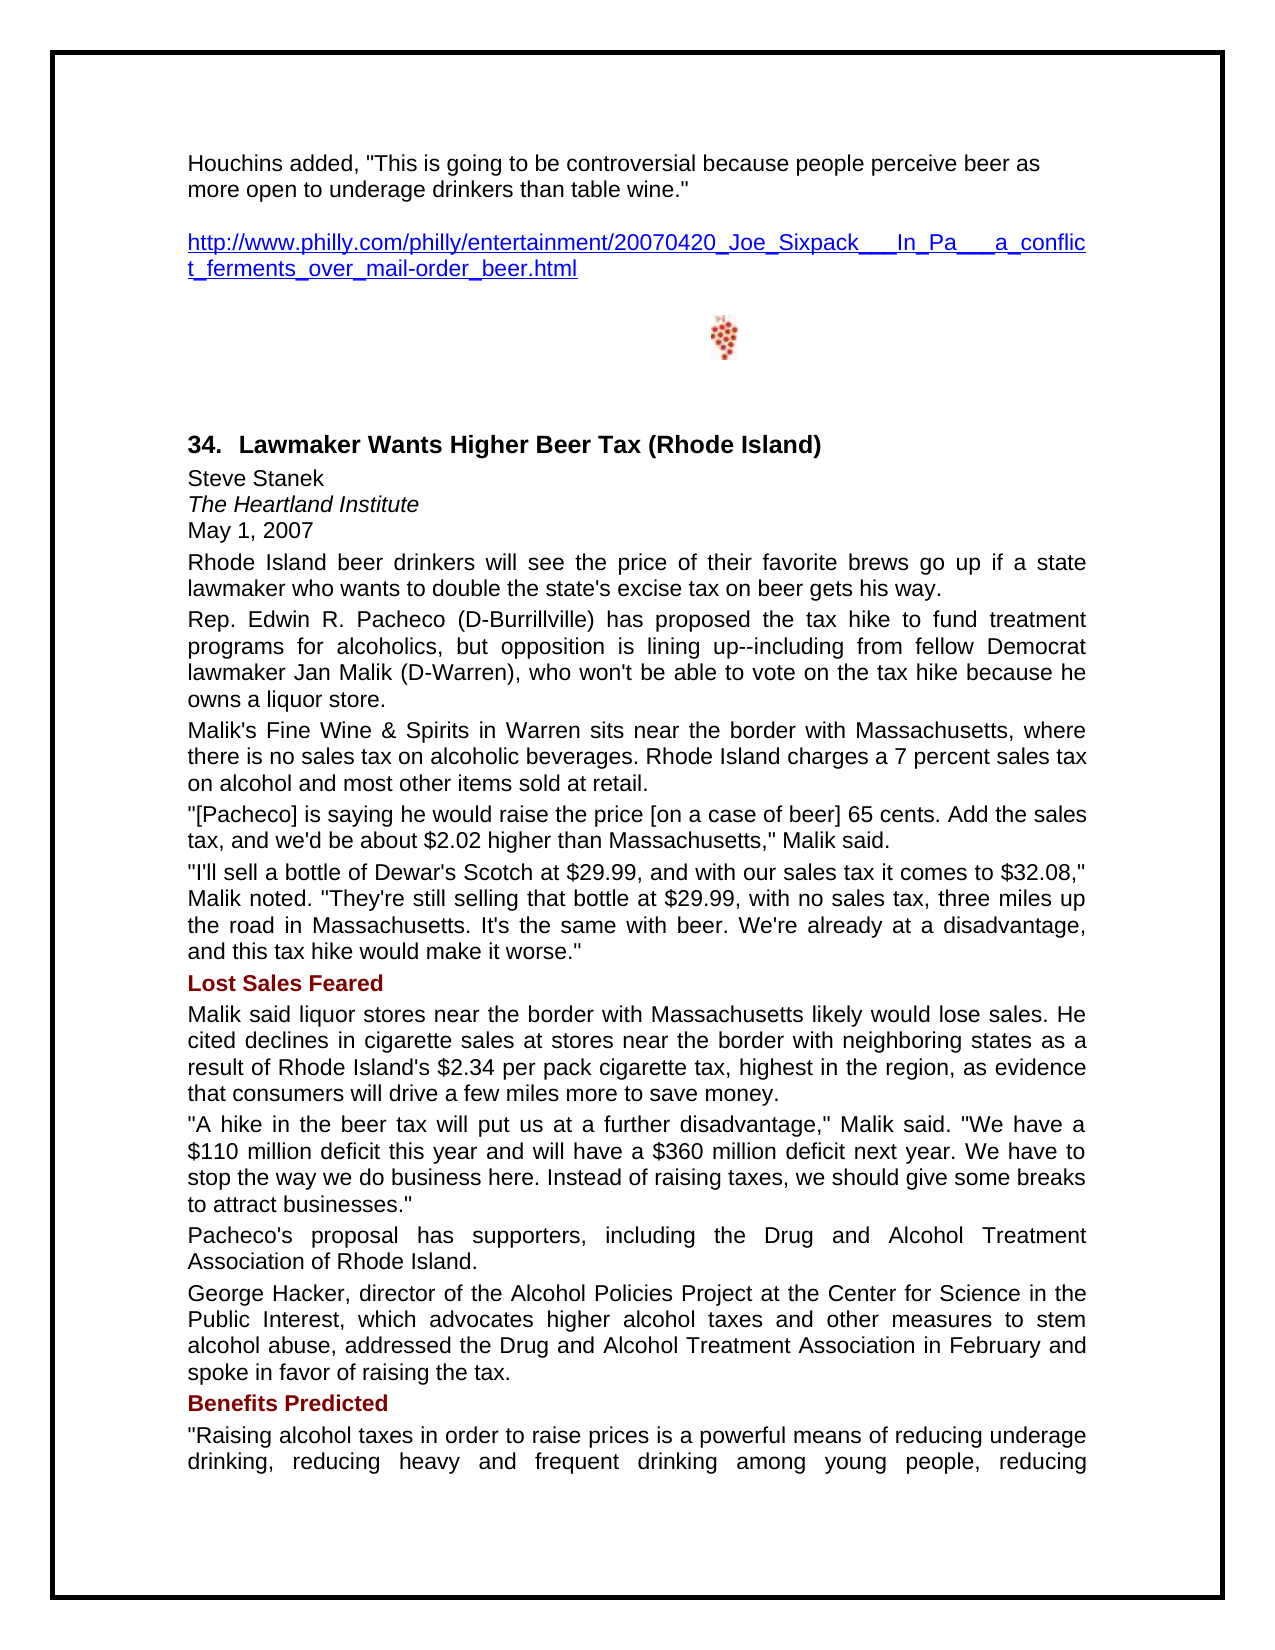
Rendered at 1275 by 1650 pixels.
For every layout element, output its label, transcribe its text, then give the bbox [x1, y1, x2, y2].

text Malik said liquor stores near the border with likely would lose sales. He cited declines in cigarette sales at stores near the border with neighboring states as a result of 's $2.34 per pack cigarette tax, highest in the region, as evidence that consumers will drive a few miles more to save money. [187, 1001, 1087, 1106]
text Benefits Predicted [187, 1390, 1087, 1417]
text Lost Sales Feared [187, 969, 1087, 996]
text "[Pacheco] is saying he would raise the price [on a case of beer] 65 cents. Add the sales tax, and we'd be about $2.02 higher than ," Malik said. [187, 801, 1087, 854]
text "A hike in the beer tax will put us at a further disadvantage," Malik said. "We have a $110 million deficit this year and will have a $360 million deficit next year. We have to stop the way we do business here. Instead of raising taxes, we should give some breaks to attract businesses." [187, 1111, 1087, 1217]
picture [711, 315, 738, 360]
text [187, 1422, 1087, 1474]
text Steve Stanek The Heartland Institute May 1, 2007 [187, 464, 1087, 543]
text Rep. Edwin R. Pacheco (D-Burrillville) has proposed the tax hike to fund treatment programs for alcoholics, but opposition is lining up--including from fellow Democrat lawmaker Jan Malik (D-Warren), who won't be able to vote on the tax hike because he owns a liquor store. [187, 606, 1087, 712]
text Malik's Fine Wine & Spirits in sits near the border with , where there is no sales tax on alcoholic beverages. charges a 7 percent sales tax on alcohol and most other items sold at retail. [187, 717, 1087, 796]
text beer drinkers will see the price of their favorite brews go up if a state lawmaker who wants to double the state's excise tax on beer gets his way. [187, 549, 1087, 601]
text Pacheco's proposal has supporters, including the Drug and Alcohol Treatment Association of Rhode Island. [187, 1222, 1087, 1275]
text "I'll sell a bottle of Dewar's Scotch at $29.99, and with our sales tax it comes to $32.08," Malik noted. "They're still selling that bottle at $29.99, with no sales tax, three miles up the road in . It's the same with beer. We're already at a disadvantage, and this tax hike would make it worse." [187, 859, 1087, 964]
text Houchins added, "This is going to be controversial because people perceive beer as more open to underage drinkers than table wine." http://www.philly.com/philly/entertainment/20070420_Joe_Sixpack___In_Pa___a_conflict_ferments_over_mail-order_beer.html [187, 150, 1087, 282]
text George Hacker, director of the Alcohol Policies Project at the Center for Science in the Public Interest, which advocates higher alcohol taxes and other measures to stem alcohol abuse, addressed the Drug and Alcohol Treatment Association in February and spoke in favor of raising the tax. [187, 1280, 1087, 1385]
text 34. Lawmaker Wants Higher Beer Tax () [187, 287, 1087, 459]
